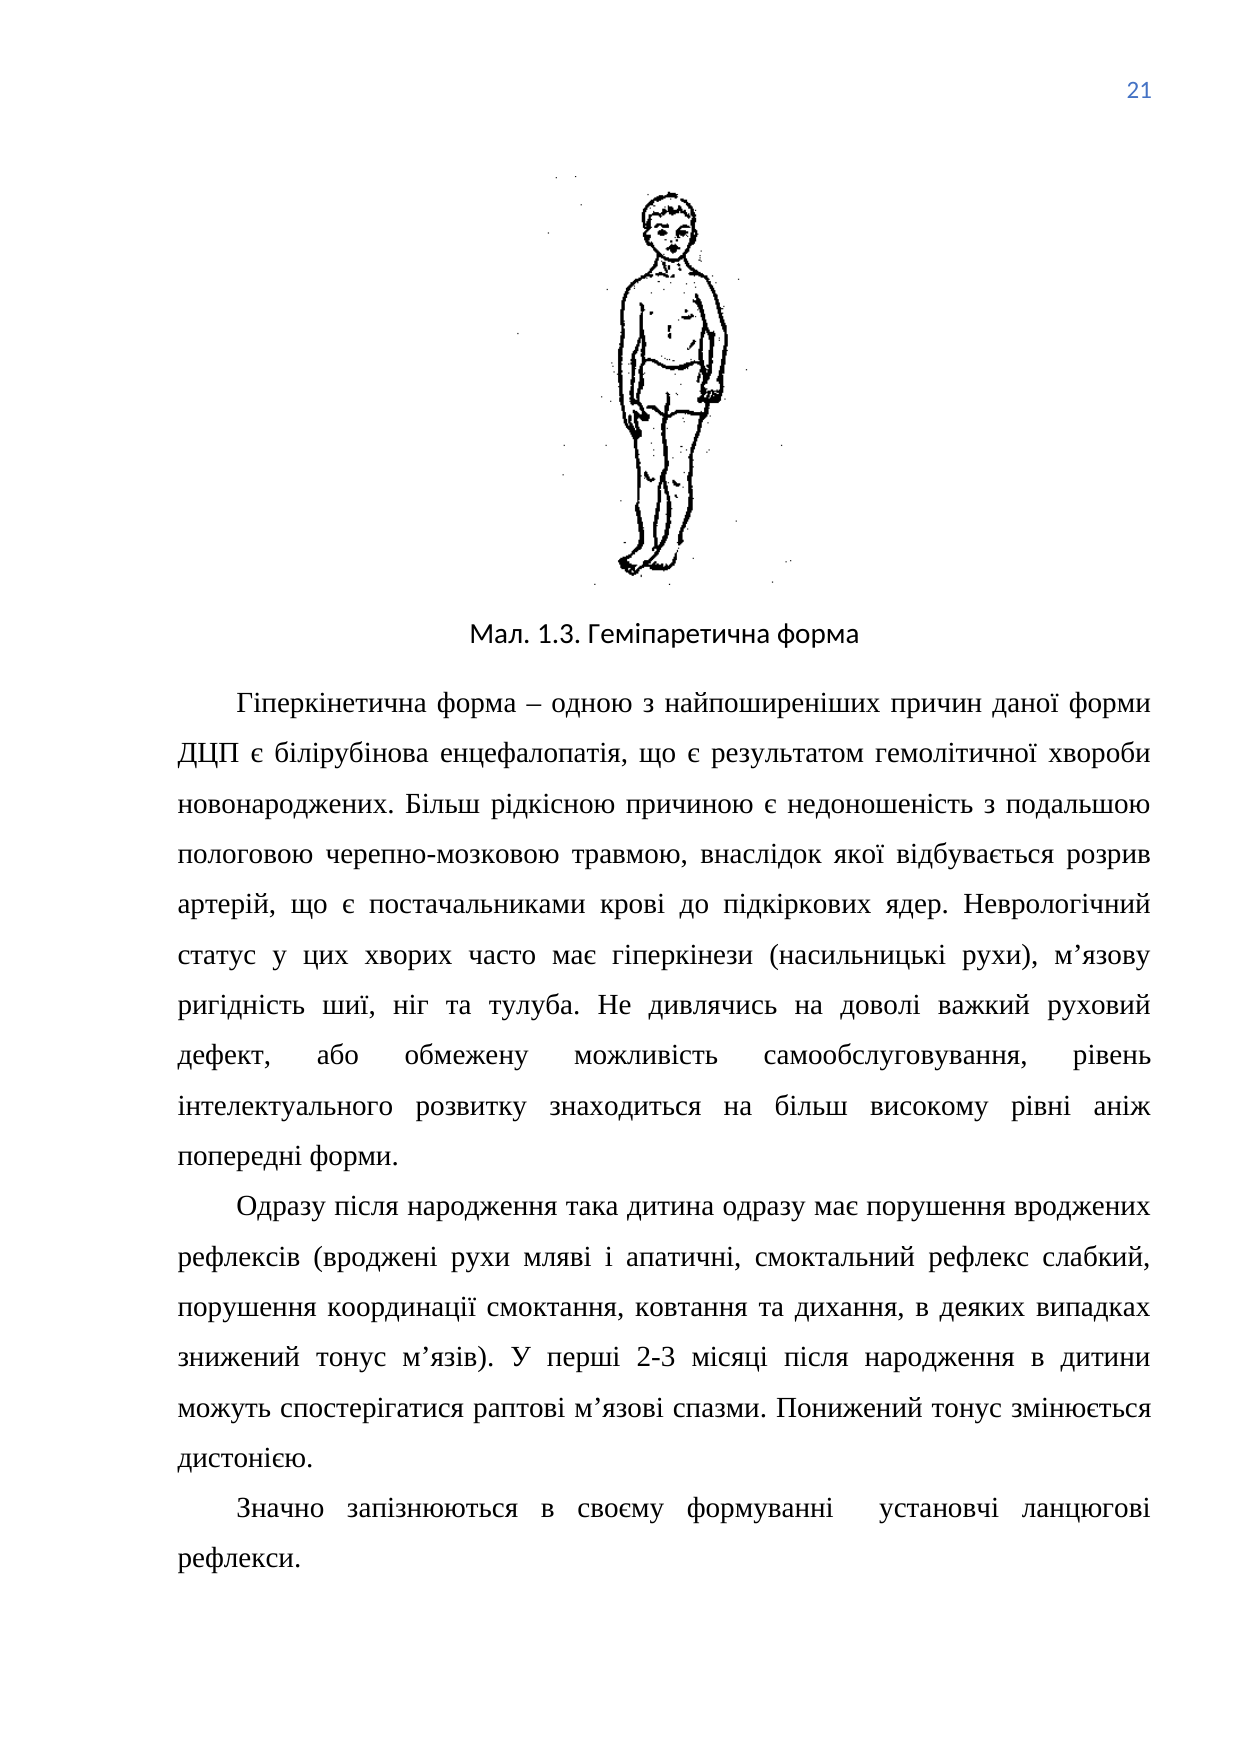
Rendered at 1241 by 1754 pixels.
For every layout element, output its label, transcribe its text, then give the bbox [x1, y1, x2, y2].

text Значно запізнюються в своєму формуванні установчі ланцюгові рефлекси. [177, 1490, 1152, 1574]
picture [497, 176, 832, 585]
text Одразу після народження така дитина одразу має порушення вроджених рефлексів (вроджені рухи мляві і апатичні, смоктальний рефлекс слабкий, порушення координації смоктання, ковтання та дихання, в деяких випадках знижений тонус м’язів). У перші 2-3 місяці після народження в дитини можуть спостерігатися раптові м’язові спазми. Понижений тонус змінюється дистонією. [177, 1188, 1152, 1473]
text Гіперкінетична форма – одною з найпоширеніших причин даної форми ДЦП є білірубінова енцефалопатія, що є результатом гемолітичної хвороби новонароджених. Більш рідкісною причиною є недоношеність з подальшою пологовою черепно-мозковою травмою, внаслідок якої відбувається розрив артерій, що є постачальниками крові до підкіркових ядер. Неврологічний статус у цих хворих часто має гіперкінези (насильницькі рухи), м’язову ригідність шиї, ніг та тулуба. Не дивлячись на доволі важкий руховий дефект, або обмежену можливість самообслуговування, рівень інтелектуального розвитку знаходиться на більш високому рівні аніж попередні форми. [177, 685, 1152, 1172]
text Мал. 1.3. Геміпаретична форма [177, 615, 1152, 651]
